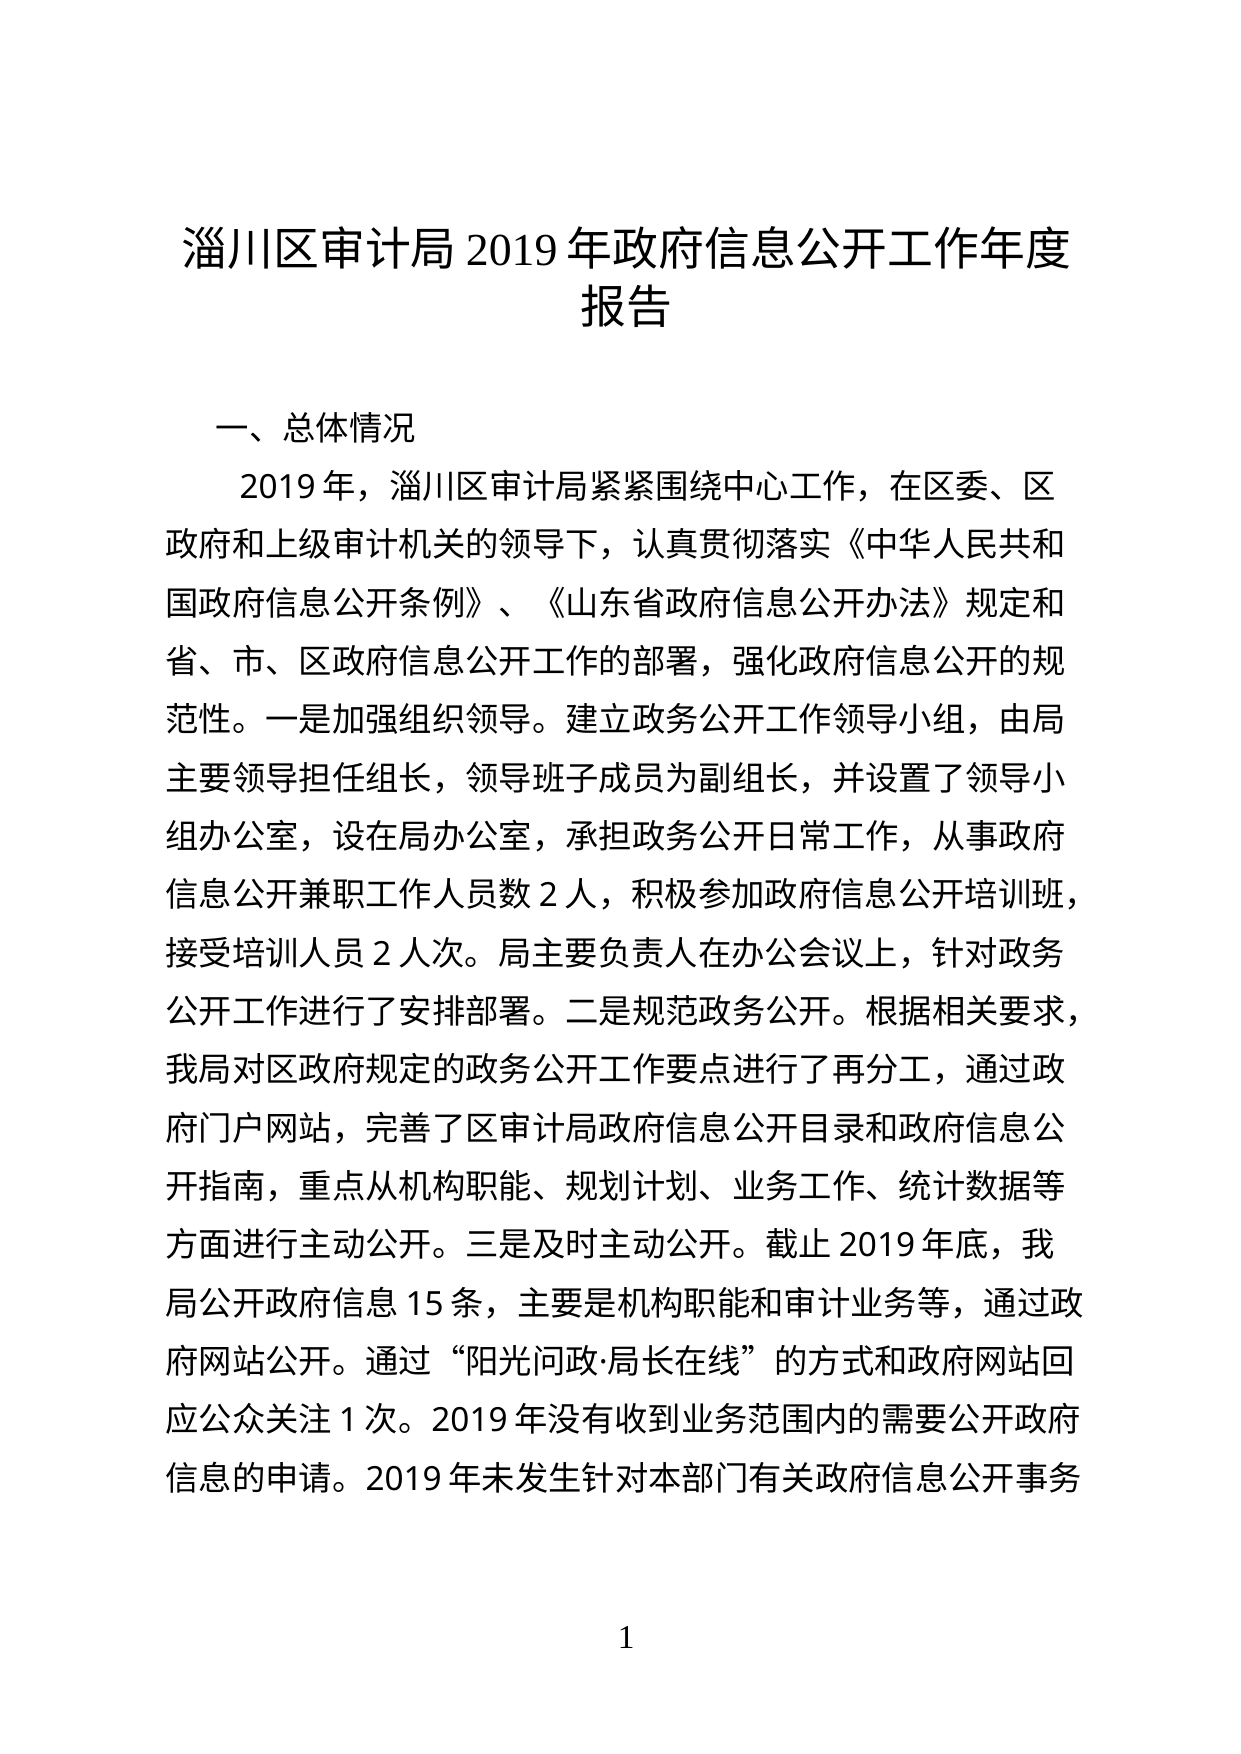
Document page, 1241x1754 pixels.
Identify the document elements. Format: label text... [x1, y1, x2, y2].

text 淄川区审计局2019年政府信息公开工作年度报告 [165, 218, 1087, 335]
text 一、总体情况 [165, 393, 1087, 452]
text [165, 452, 1087, 1502]
